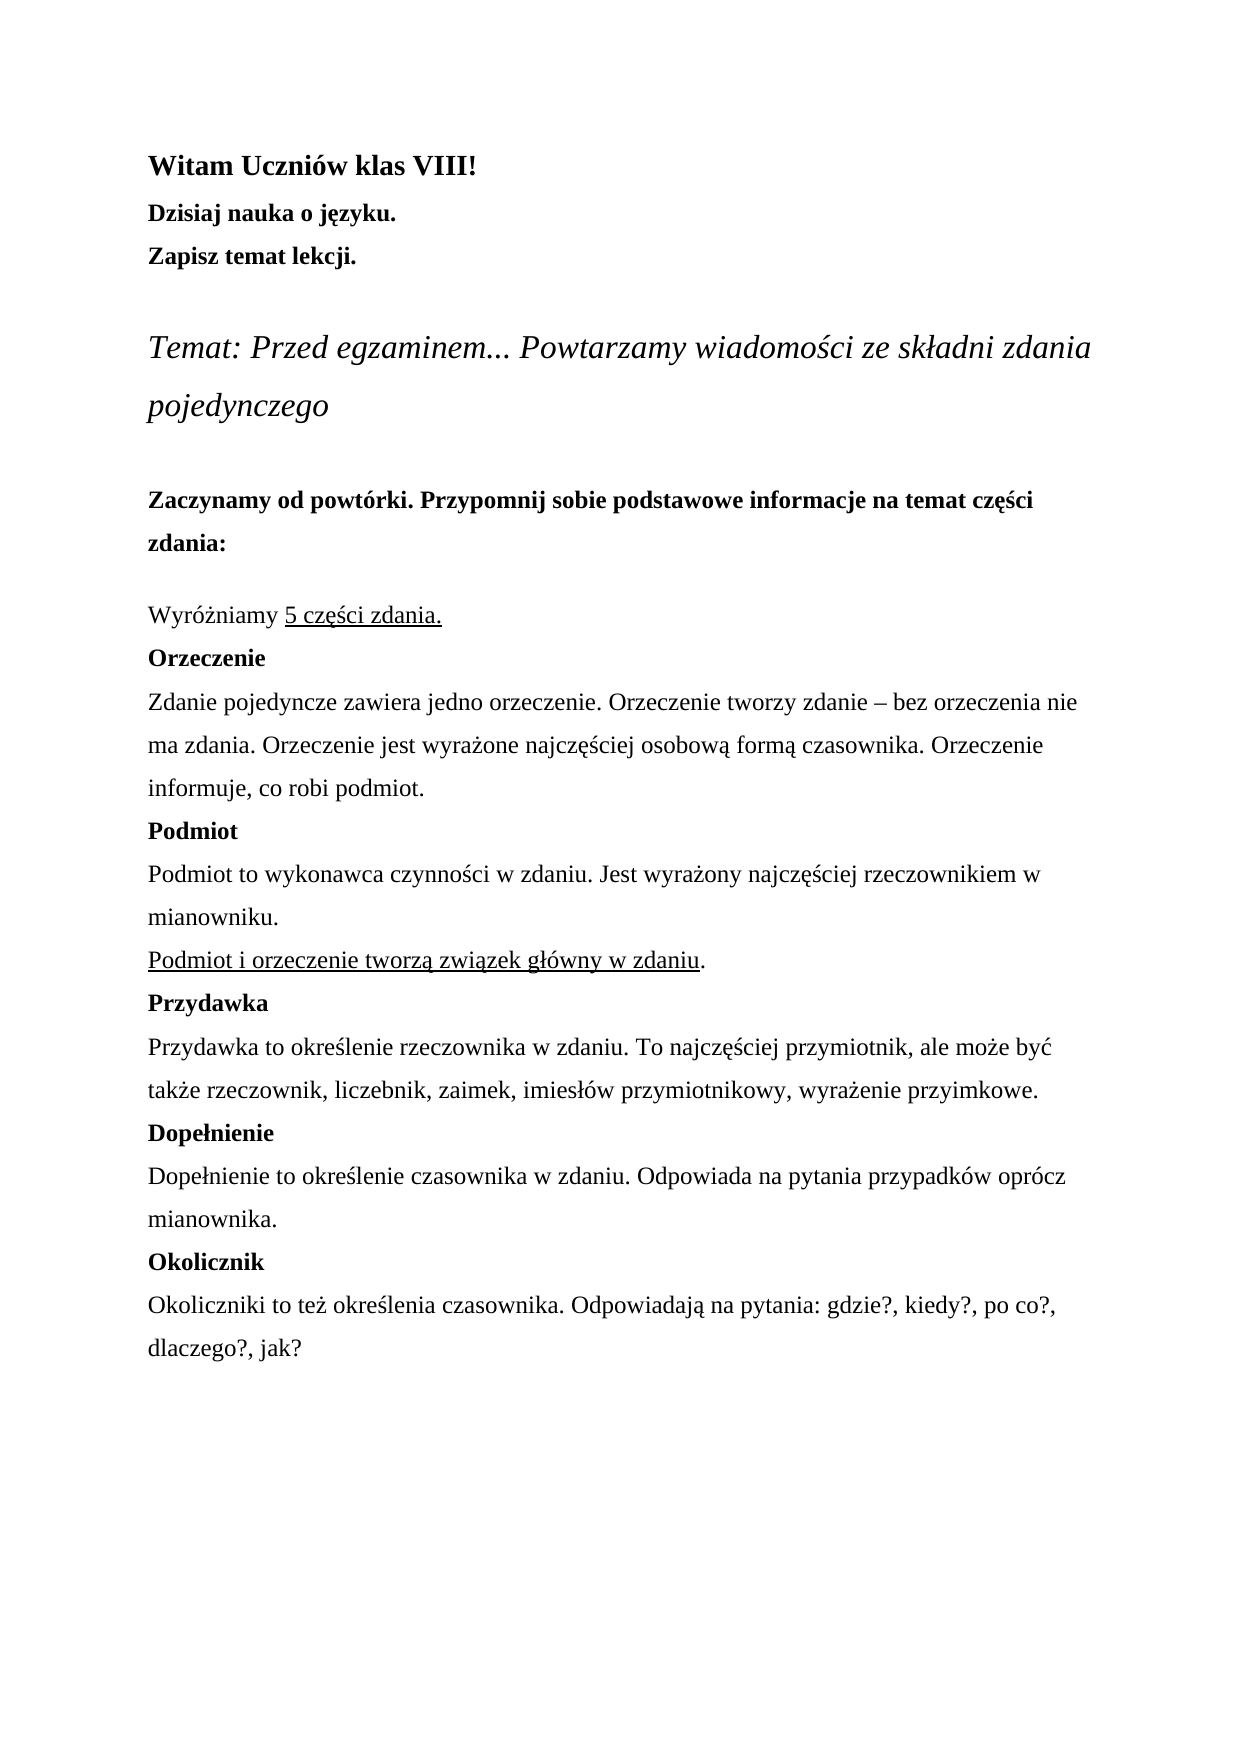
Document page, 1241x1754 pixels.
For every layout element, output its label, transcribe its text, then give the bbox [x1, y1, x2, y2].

text Przydawka to określenie rzeczownika w zdaniu. To najczęściej przymiotnik, ale może być także rzeczownik, liczebnik, zaimek, imiesłów przymiotnikowy, wyrażenie przyimkowe. [148, 1032, 1093, 1103]
text Podmiot [148, 816, 1093, 845]
text Zaczynamy od powtórki. Przypomnij sobie podstawowe informacje na temat części zdania: [148, 485, 1093, 557]
text Wyróżniamy 5 części zdania. [148, 600, 1093, 629]
text Okoliczniki to też określenia czasownika. Odpowiadają na pytania: gdzie?, kiedy?, po co?, dlaczego?, jak? [148, 1290, 1093, 1362]
text Podmiot to wykonawca czynności w zdaniu. Jest wyrażony najczęściej rzeczownikiem w mianowniku. [148, 859, 1093, 931]
text Zapisz temat lekcji. [148, 241, 1093, 270]
text Witam Uczniów klas VIII! [148, 148, 1093, 181]
text Dopełnienie to określenie czasownika w zdaniu. Odpowiada na pytania przypadków oprócz mianownika. [148, 1161, 1093, 1233]
text Dopełnienie [148, 1118, 1093, 1147]
text Zdanie pojedyncze zawiera jedno orzeczenie. Orzeczenie tworzy zdanie – bez orzeczenia nie ma zdania. Orzeczenie jest wyrażone najczęściej osobową formą czasownika. Orzeczenie informuje, co robi podmiot. [148, 687, 1093, 802]
text Podmiot i orzeczenie tworzą związek główny w zdaniu. [148, 945, 1093, 974]
text Okolicznik [148, 1247, 1093, 1276]
text Dzisiaj nauka o języku. [148, 198, 1093, 227]
text Temat: Przed egzaminem... Powtarzamy wiadomości ze składni zdania pojedynczego [148, 327, 1093, 423]
text Orzeczenie [148, 643, 1093, 672]
text Przydawka [148, 988, 1093, 1017]
